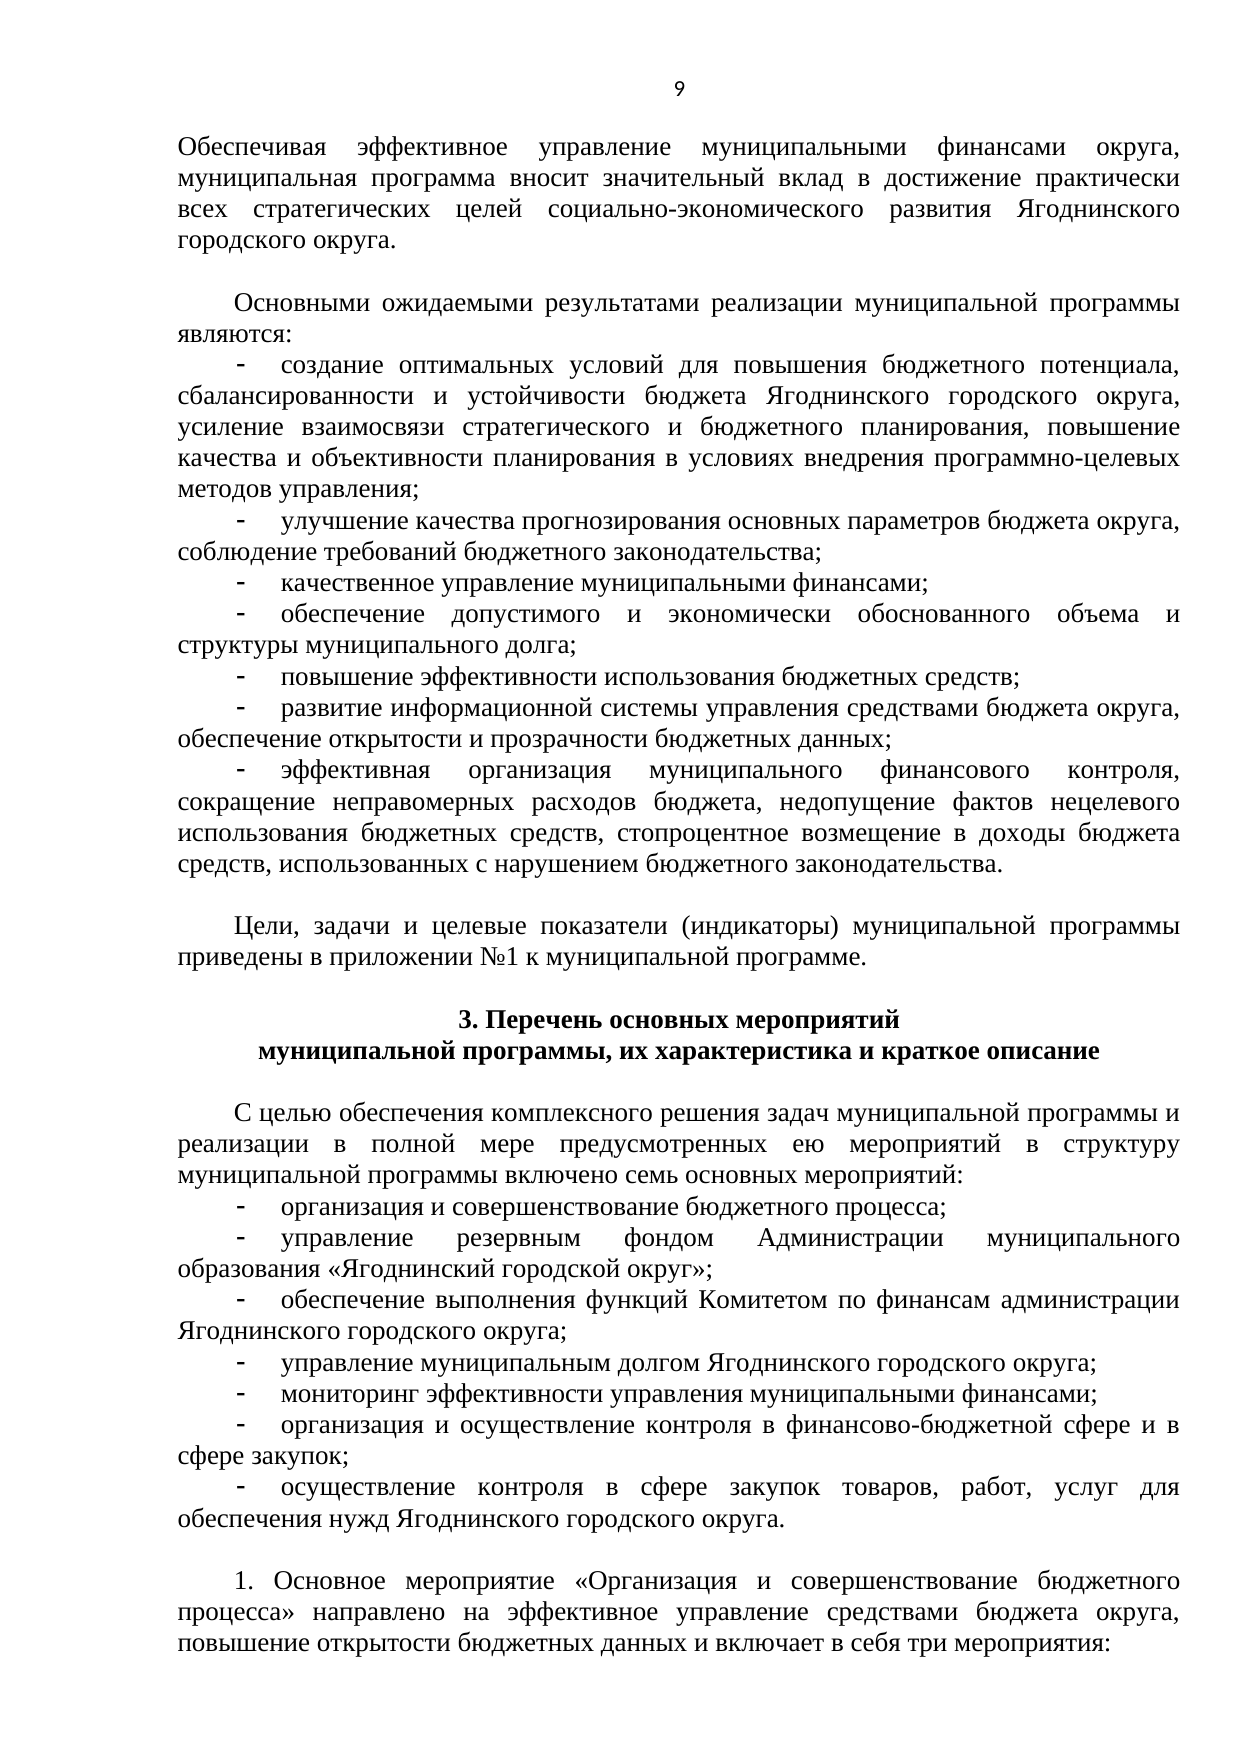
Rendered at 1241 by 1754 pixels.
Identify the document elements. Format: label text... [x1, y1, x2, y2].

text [177, 130, 1181, 254]
list повышение эффективности использования бюджетных средств; [177, 660, 1181, 691]
list осуществление контроля в сфере закупок товаров, работ, услуг для обеспечения нужд Ягоднинского городского округа. [177, 1471, 1181, 1533]
list улучшение качества прогнозирования основных параметров бюджета округа, соблюдение требований бюджетного законодательства; [177, 504, 1181, 566]
list развитие информационной системы управления средствами бюджета округа, обеспечение открытости и прозрачности бюджетных данных; [177, 691, 1181, 753]
list управление резервным фондом Администрации муниципального образования «Ягоднинский городской округ»; [177, 1221, 1181, 1283]
list создание оптимальных условий для повышения бюджетного потенциала, сбалансированности и устойчивости бюджета Ягоднинского городского округа, усиление взаимосвязи стратегического и бюджетного планирования, повышение качества и объективности планирования в условиях внедрения программно-целевых методов управления; [177, 348, 1181, 504]
list управление муниципальным долгом Ягоднинского городского округа; [177, 1346, 1181, 1377]
list обеспечение выполнения функций Комитетом по финансам администрации Ягоднинского городского округа; [177, 1283, 1181, 1346]
text Основными ожидаемыми результатами реализации муниципальной программы являются: [177, 286, 1181, 348]
list мониторинг эффективности управления муниципальными финансами; [177, 1377, 1181, 1408]
list эффективная организация муниципального финансового контроля, сокращение неправомерных расходов бюджета, недопущение фактов нецелевого использования бюджетных средств, стопроцентное возмещение в доходы бюджета средств, использованных с нарушением бюджетного законодательства. [177, 753, 1181, 878]
text 3. Перечень основных мероприятий [177, 1003, 1181, 1034]
list организация и осуществление контроля в финансово-бюджетной сфере и в сфере закупок; [177, 1408, 1181, 1471]
list организация и совершенствование бюджетного процесса; [177, 1189, 1181, 1221]
text Цели, задачи и целевые показатели (индикаторы) муниципальной программы приведены в приложении №1 к муниципальной программе. [177, 909, 1181, 972]
text С целью обеспечения комплексного решения задач муниципальной программы и реализации в полной мере предусмотренных ею мероприятий в структуру муниципальной программы включено семь основных мероприятий: [177, 1096, 1181, 1189]
list качественное управление муниципальными финансами; [177, 566, 1181, 597]
text муниципальной программы, их характеристика и краткое описание [177, 1034, 1181, 1065]
list обеспечение допустимого и экономически обоснованного объема и структуры муниципального долга; [177, 597, 1181, 660]
text 1. Основное мероприятие «Организация и совершенствование бюджетного процесса» направлено на эффективное управление средствами бюджета округа, повышение открытости бюджетных данных и включает в себя три мероприятия: [177, 1564, 1181, 1657]
